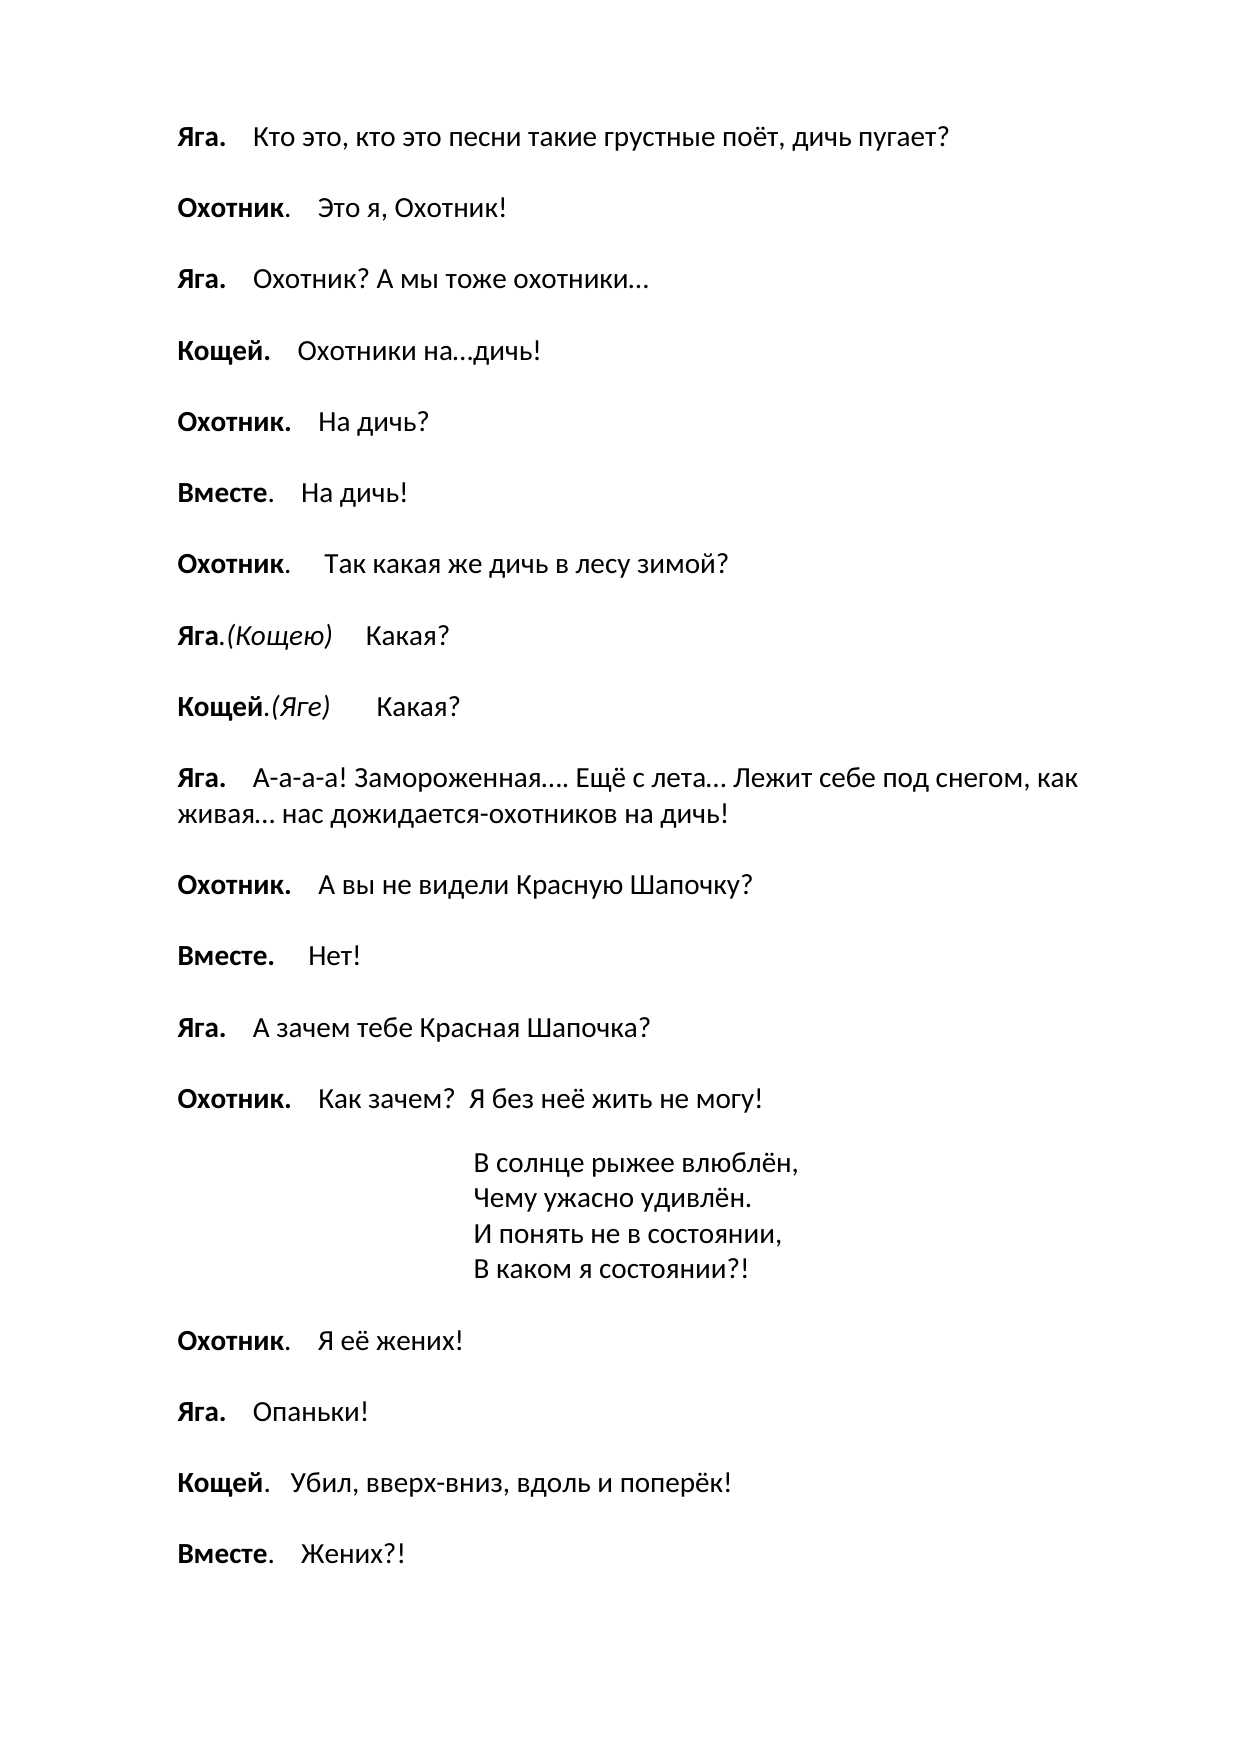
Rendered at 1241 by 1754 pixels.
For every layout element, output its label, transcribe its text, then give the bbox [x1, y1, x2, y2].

text Вместе. На дичь! [177, 474, 1152, 510]
text Вместе. Нет! [177, 937, 1152, 973]
text Яга.(Кощею) Какая? [177, 617, 1152, 652]
text В солнце рыжее влюблён, [177, 1144, 1152, 1179]
text Охотник. А вы не видели Красную Шапочку? [177, 866, 1152, 902]
text Кощей.(Яге) Какая? [177, 688, 1152, 724]
text Охотник. Как зачем? Я без неё жить не могу! [177, 1080, 1152, 1116]
text Яга. Охотник? А мы тоже охотники… [177, 261, 1152, 296]
text В каком я состоянии?! [177, 1251, 1152, 1286]
text Охотник. Я её жених! [177, 1322, 1152, 1357]
text Яга. Опаньки! [177, 1393, 1152, 1429]
text Охотник. Так какая же дичь в лесу зимой? [177, 546, 1152, 581]
text И понять не в состоянии, [177, 1215, 1152, 1251]
text Чему ужасно удивлён. [177, 1179, 1152, 1215]
text Яга. Кто это, кто это песни такие грустные поёт, дичь пугает? [177, 118, 1152, 154]
text Охотник. Это я, Охотник! [177, 189, 1152, 225]
text Яга. А зачем тебе Красная Шапочка? [177, 1009, 1152, 1044]
text Яга. А-а-а-а! Замороженная…. Ещё с лета… Лежит себе под снегом, как живая… нас дожидается-охотников на дичь! [177, 759, 1152, 831]
text Охотник. На дичь? [177, 403, 1152, 439]
text Кощей. Охотники на…дичь! [177, 332, 1152, 367]
text Вместе. Жених?! [177, 1536, 1152, 1571]
text Кощей. Убил, вверх-вниз, вдоль и поперёк! [177, 1464, 1152, 1500]
